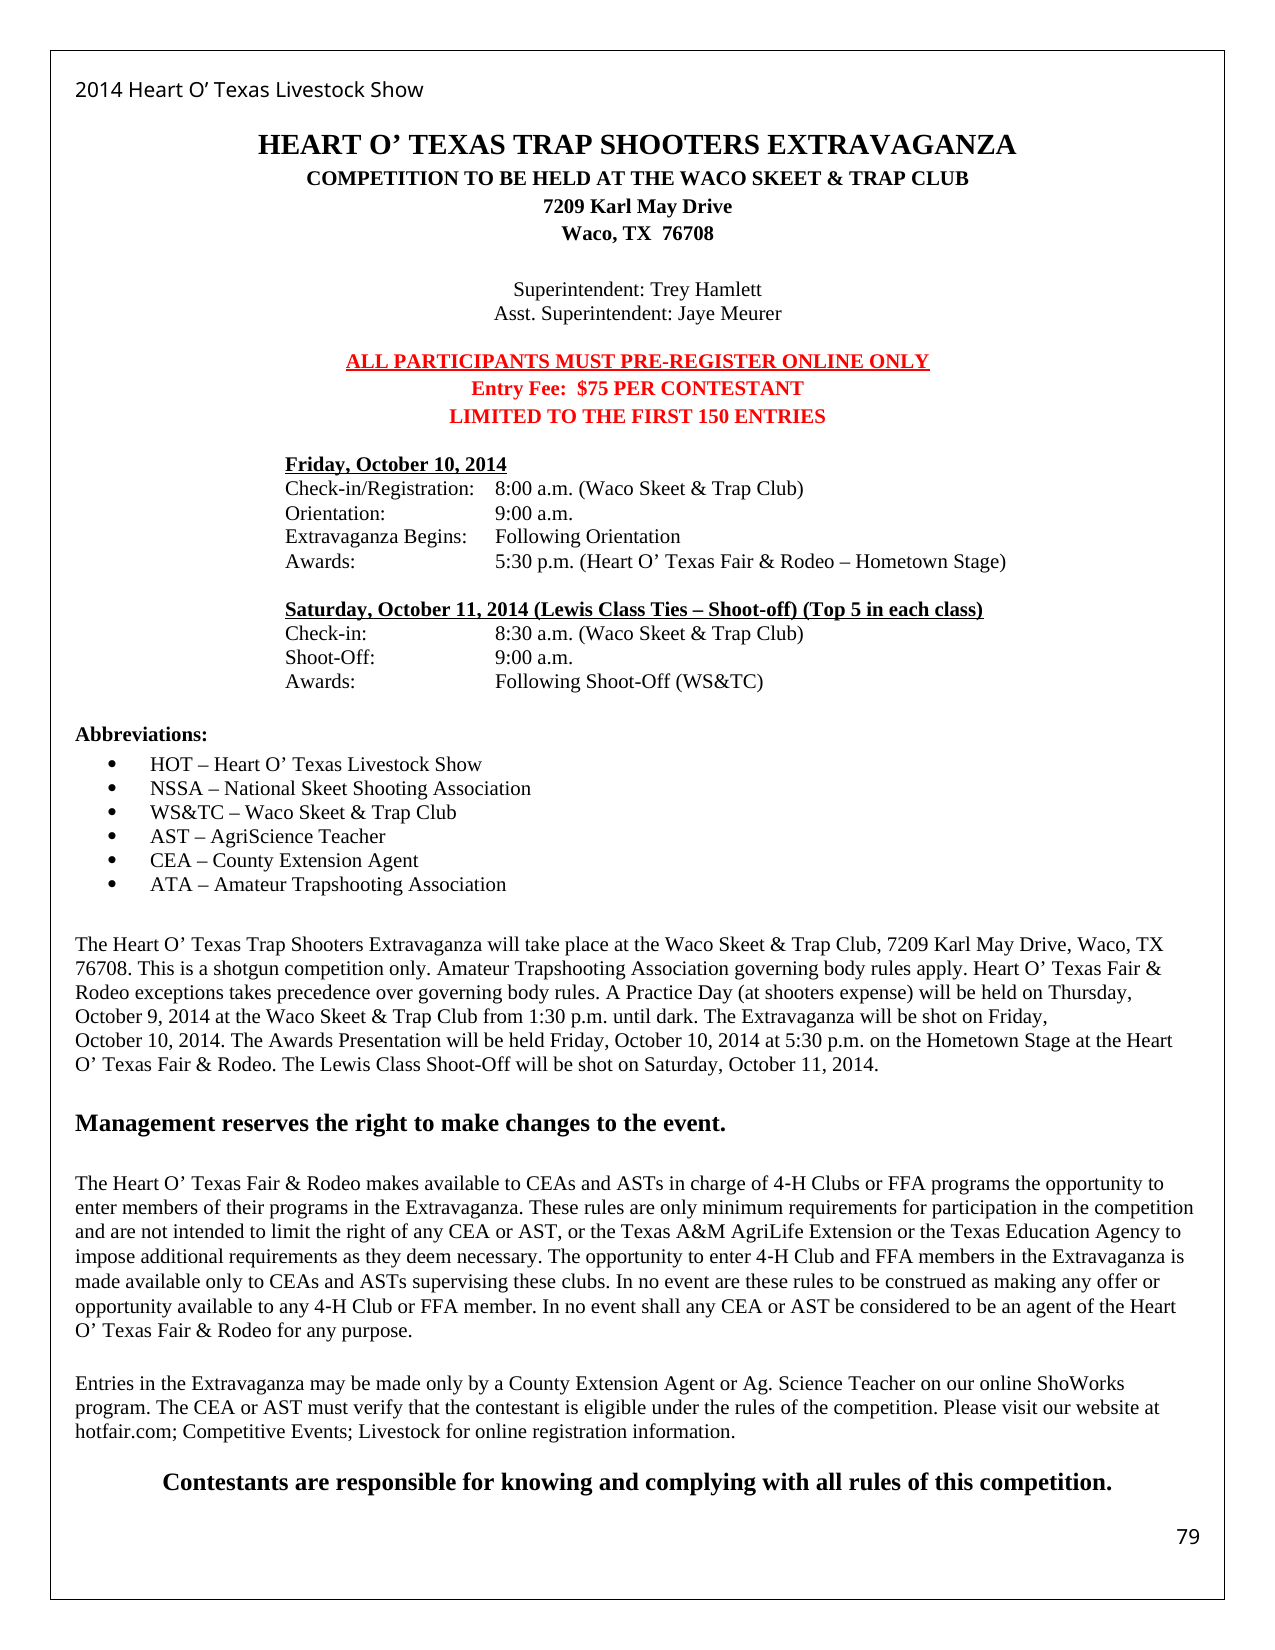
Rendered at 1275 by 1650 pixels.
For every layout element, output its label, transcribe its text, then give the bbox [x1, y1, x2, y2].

text Superintendent: Trey Hamlett Asst. Superintendent: Jaye Meurer [75, 276, 1200, 324]
list Entry Fee: $75 PER CONTESTANT [75, 376, 1200, 400]
text Check-in/Registration: 8:00 a.m. (Waco Skeet & Trap Club) [75, 476, 1200, 500]
text Friday, October 10, 2014 [75, 452, 1200, 476]
list NSSA – National Skeet Shooting Association [112, 776, 1200, 799]
list ALL PARTICIPANTS MUST PRE-REGISTER ONLINE ONLY [75, 349, 1200, 373]
text Orientation: 9:00 a.m. [75, 500, 1200, 524]
list WS&TC – Waco Skeet & Trap Club [112, 799, 1200, 824]
text Check-in: 8:30 a.m. (Waco Skeet & Trap Club) [75, 621, 1200, 645]
text The Heart O’ Texas Trap Shooters Extravaganza will take place at the Waco Skeet & Trap Club, 7209 Karl May Drive, Waco, TX 76708. This is a shotgun competition only. Amateur Trapshooting Association governing body rules apply. Heart O’ Texas Fair & Rodeo exceptions takes precedence over governing body rules. A Practice Day (at shooters expense) will be held on Thursday, October 9, 2014 at the Waco Skeet & Trap Club from 1:30 p.m. until dark. The Extravaganza will be shot on Friday, [75, 932, 1200, 1028]
text The Heart O’ Texas Fair & Rodeo makes available to CEAs and ASTs in charge of 4‐H Clubs or FFA programs the opportunity to enter members of their programs in the Extravaganza. These rules are only minimum requirements for participation in the competition and are not intended to limit the right of any CEA or AST, or the Texas A&M AgriLife Extension or the Texas Education Agency to impose additional requirements as they deem necessary. The opportunity to enter 4‐H Club and FFA members in the Extravaganza is made available only to CEAs and ASTs supervising these clubs. In no event are these rules to be construed as making any offer or opportunity available to any 4‐H Club or FFA member. In no event shall any CEA or AST be considered to be an agent of the Heart O’ Texas Fair & Rodeo for any purpose. [75, 1170, 1200, 1342]
text Awards: Following Shoot-Off (WS&TC) [75, 669, 1200, 693]
text Abbreviations: [75, 722, 1200, 746]
text Awards: 5:30 p.m. (Heart O’ Texas Fair & Rodeo – Hometown Stage) [75, 548, 1200, 573]
text Management reserves the right to make changes to the event. [75, 1105, 1200, 1137]
text Extravaganza Begins: Following Orientation [75, 524, 1200, 548]
text Saturday, October 11, 2014 (Lewis Class Ties – Shoot-off) (Top 5 in each class) [75, 597, 1200, 621]
text HEART O’ TEXAS TRAP SHOOTERS EXTRAVAGANZA [75, 127, 1200, 161]
list ATA – Amateur Trapshooting Association [112, 872, 1200, 896]
list HOT – Heart O’ Texas Livestock Show [112, 751, 1200, 776]
text 7209 Karl May Drive [75, 194, 1200, 218]
text Entries in the Extravaganza may be made only by a County Extension Agent or Ag. Science Teacher on our online ShoWorks program. The CEA or AST must verify that the contestant is eligible under the rules of the competition. Please visit our website at hotfair.com; Competitive Events; Livestock for online registration information. [75, 1371, 1200, 1443]
text Waco, TX 76708 [75, 221, 1200, 245]
list LIMITED TO THE FIRST 150 ENTRIES [75, 404, 1200, 428]
list AST – AgriScience Teacher [112, 824, 1200, 848]
list CEA – County Extension Agent [112, 848, 1200, 872]
text COMPETITION TO BE HELD AT THE WACO SKEET & TRAP CLUB [75, 166, 1200, 190]
text Shoot-Off: 9:00 a.m. [75, 645, 1200, 669]
text October 10, 2014. The Awards Presentation will be held Friday, October 10, 2014 at 5:30 p.m. on the Hometown Stage at the Heart O’ Texas Fair & Rodeo. The Lewis Class Shoot-Off will be shot on Saturday, October 11, 2014. [75, 1028, 1200, 1076]
text Contestants are responsible for knowing and complying with all rules of this competition. [75, 1467, 1200, 1496]
